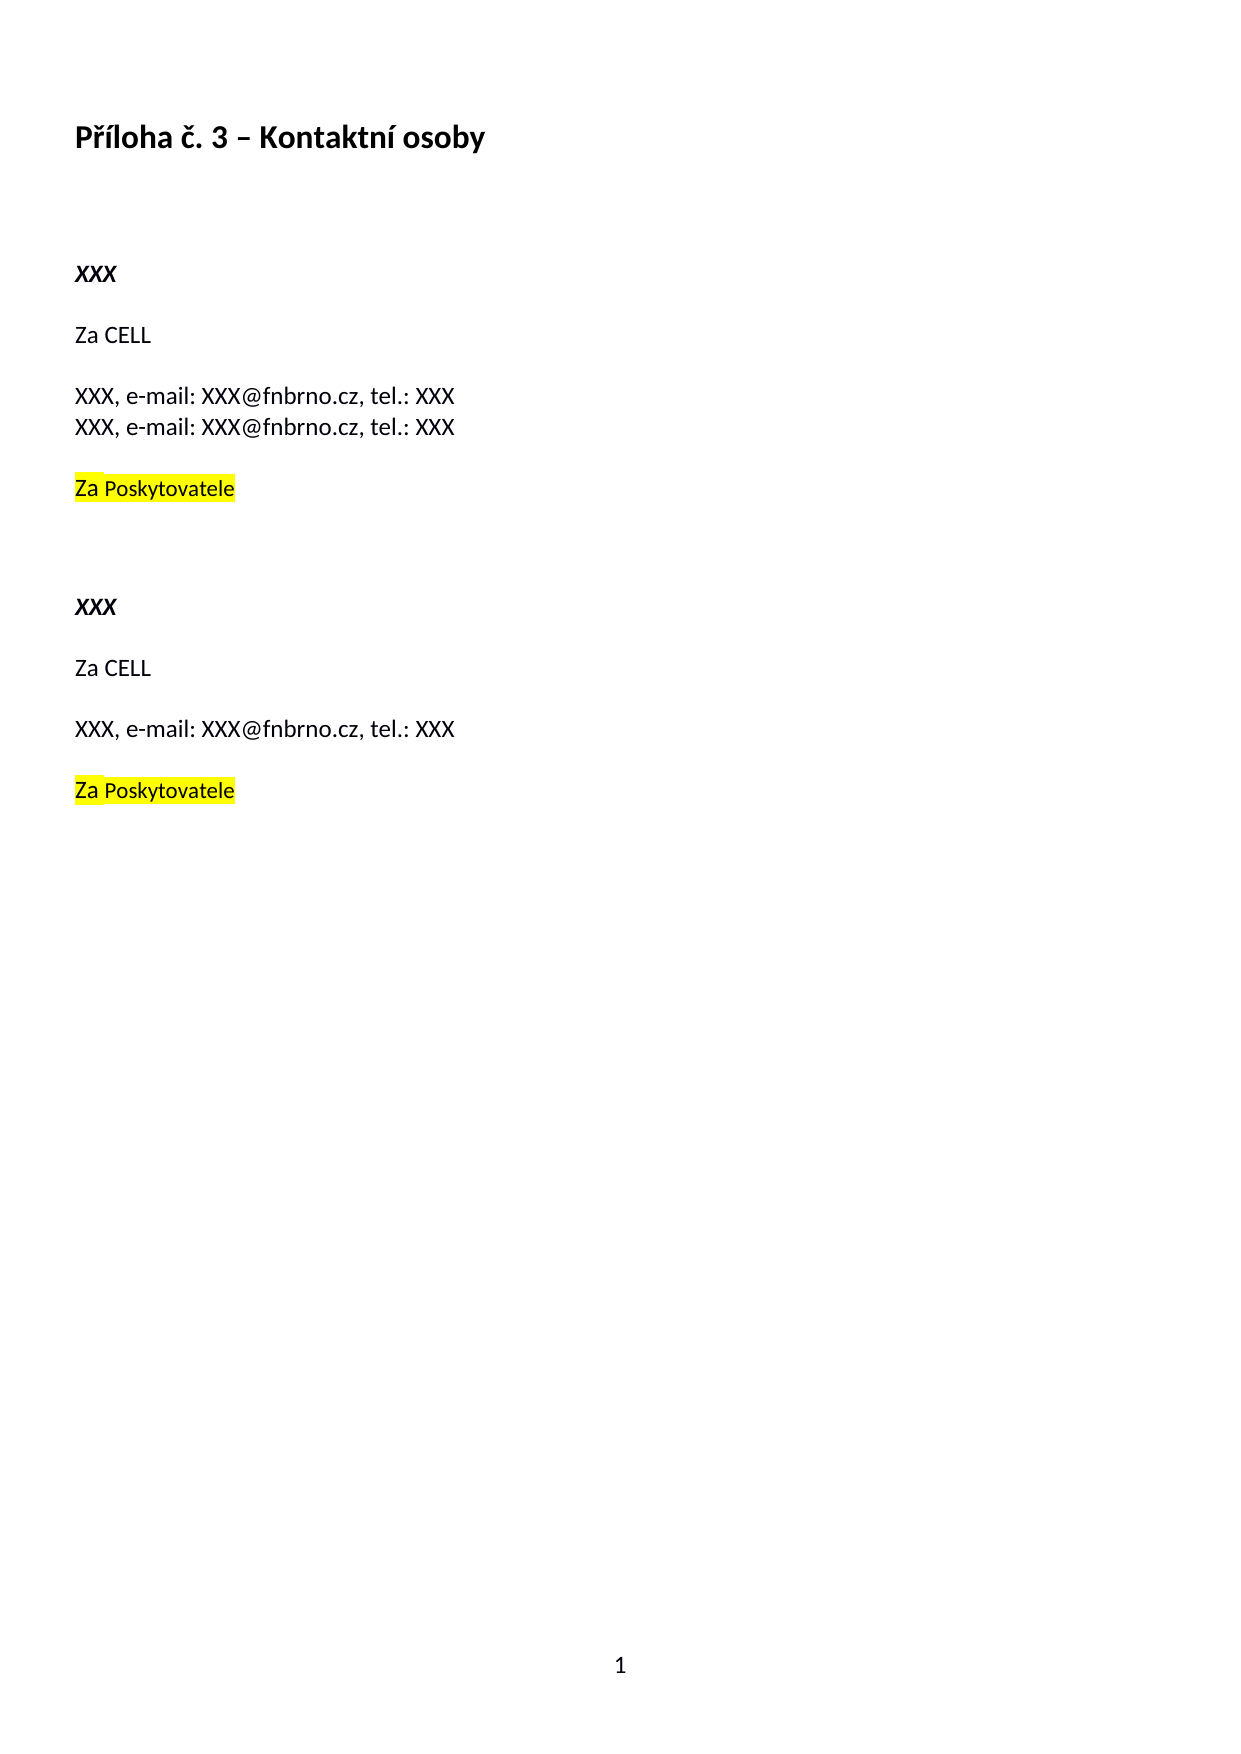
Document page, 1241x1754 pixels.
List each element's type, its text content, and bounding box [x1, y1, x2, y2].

text Příloha č. 3 – Kontaktní osoby [75, 116, 1165, 156]
text Za Poskytovatele [104, 472, 1165, 502]
text Za CELL [75, 652, 1165, 683]
text XXX, e-mail: XXX@fnbrno.cz, tel.: XXX [75, 713, 1165, 744]
text XXX [75, 258, 1165, 289]
text Za CELL [75, 319, 1165, 350]
text XXX [75, 591, 1165, 622]
text Za Poskytovatele [75, 774, 1165, 805]
text XXX, e-mail: XXX@fnbrno.cz, tel.: XXX XXX, e-mail: XXX@fnbrno.cz, tel.: XXX [75, 380, 1165, 441]
